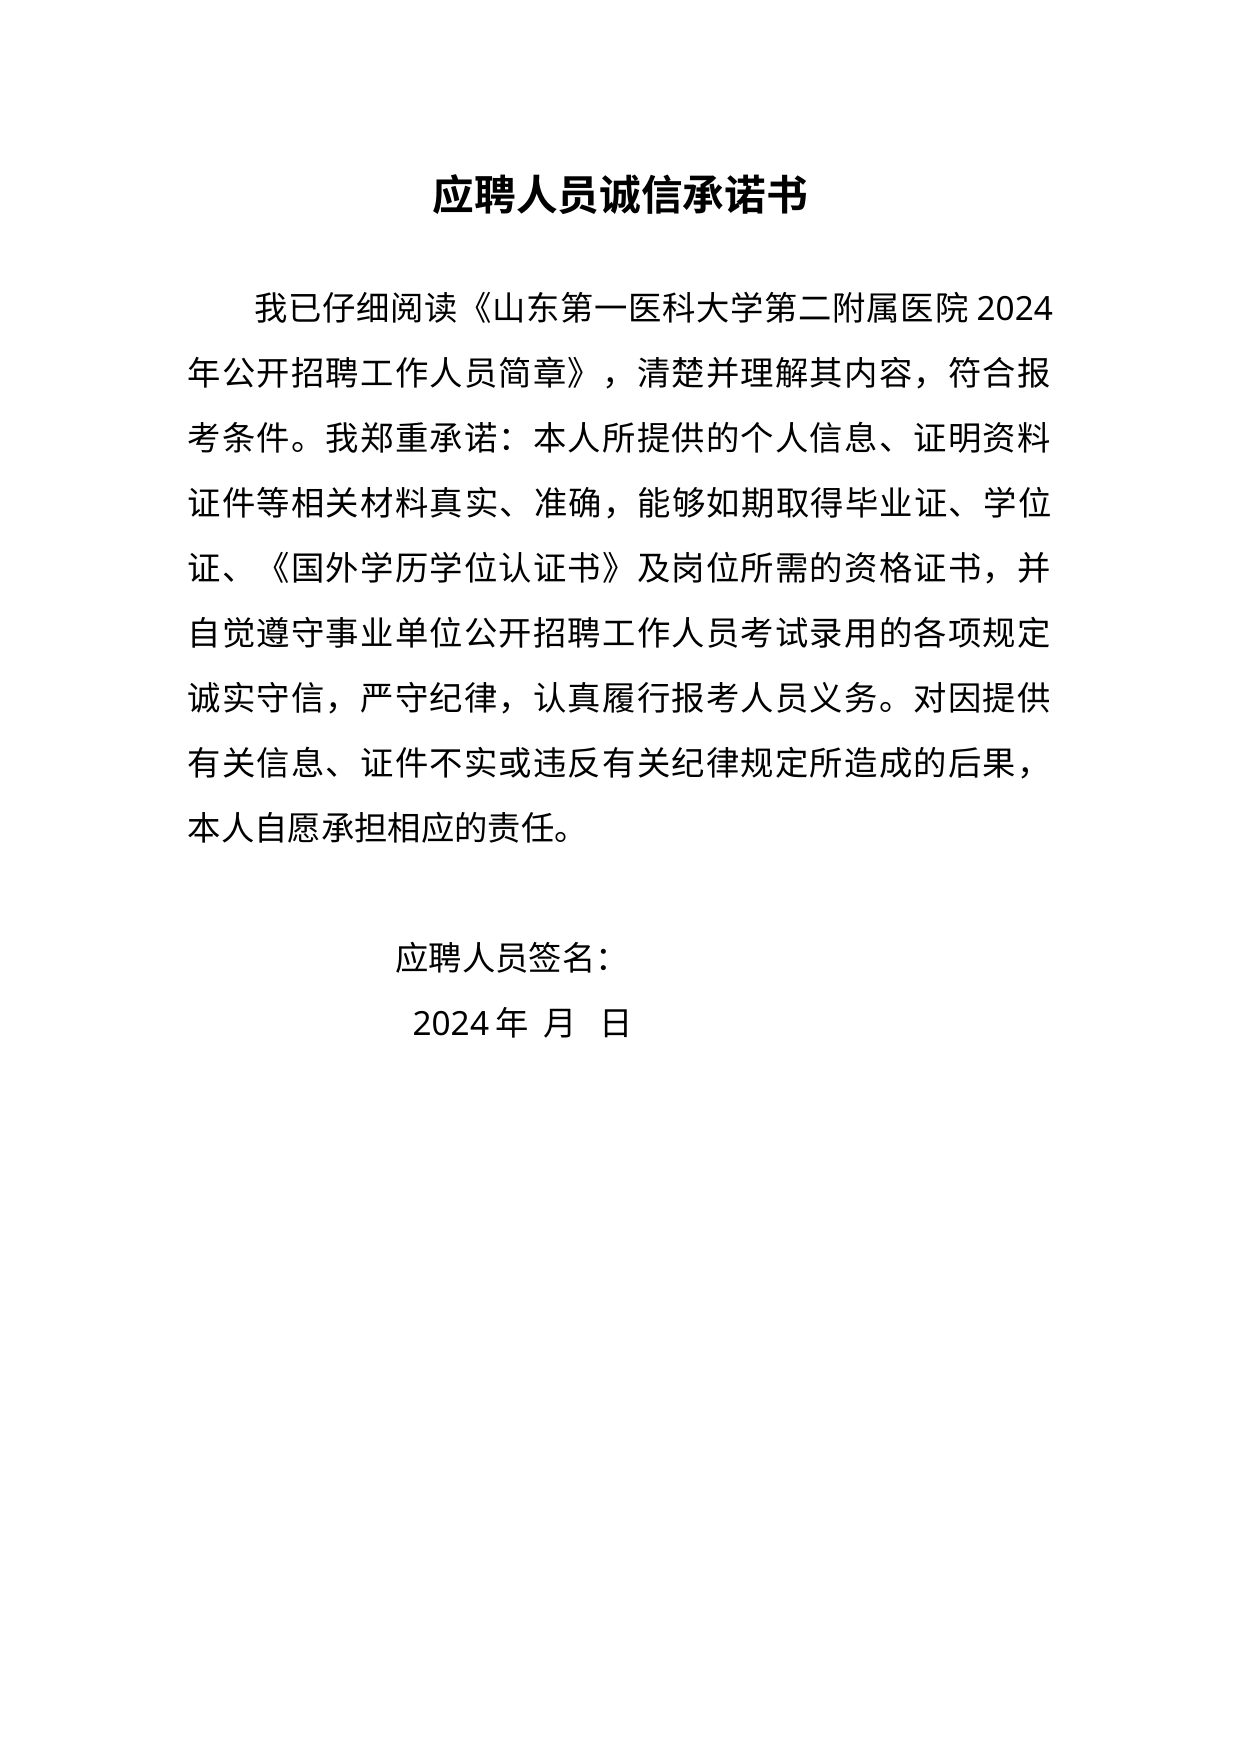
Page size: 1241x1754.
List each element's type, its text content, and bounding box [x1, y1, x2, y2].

text 我已仔细阅读《山东第一医科大学第二附属医院2024年公开招聘工作人员简章》，清楚并理解其内容，符合报考条件。我郑重承诺：本人所提供的个人信息、证明资料、证件等相关材料真实、准确，能够如期取得毕业证、学位证、《国外学历学位认证书》及岗位所需的资格证书，并自觉遵守事业单位公开招聘工作人员考试录用的各项规定，诚实守信，严守纪律，认真履行报考人员义务。对因提供有关信息、证件不实或违反有关纪律规定所造成的后果，本人自愿承担相应的责任。 [187, 273, 1053, 858]
text 2024年 月 日 [187, 988, 1053, 1053]
text 应聘人员签名： [187, 923, 1053, 988]
text 应聘人员诚信承诺书 [187, 162, 1053, 222]
